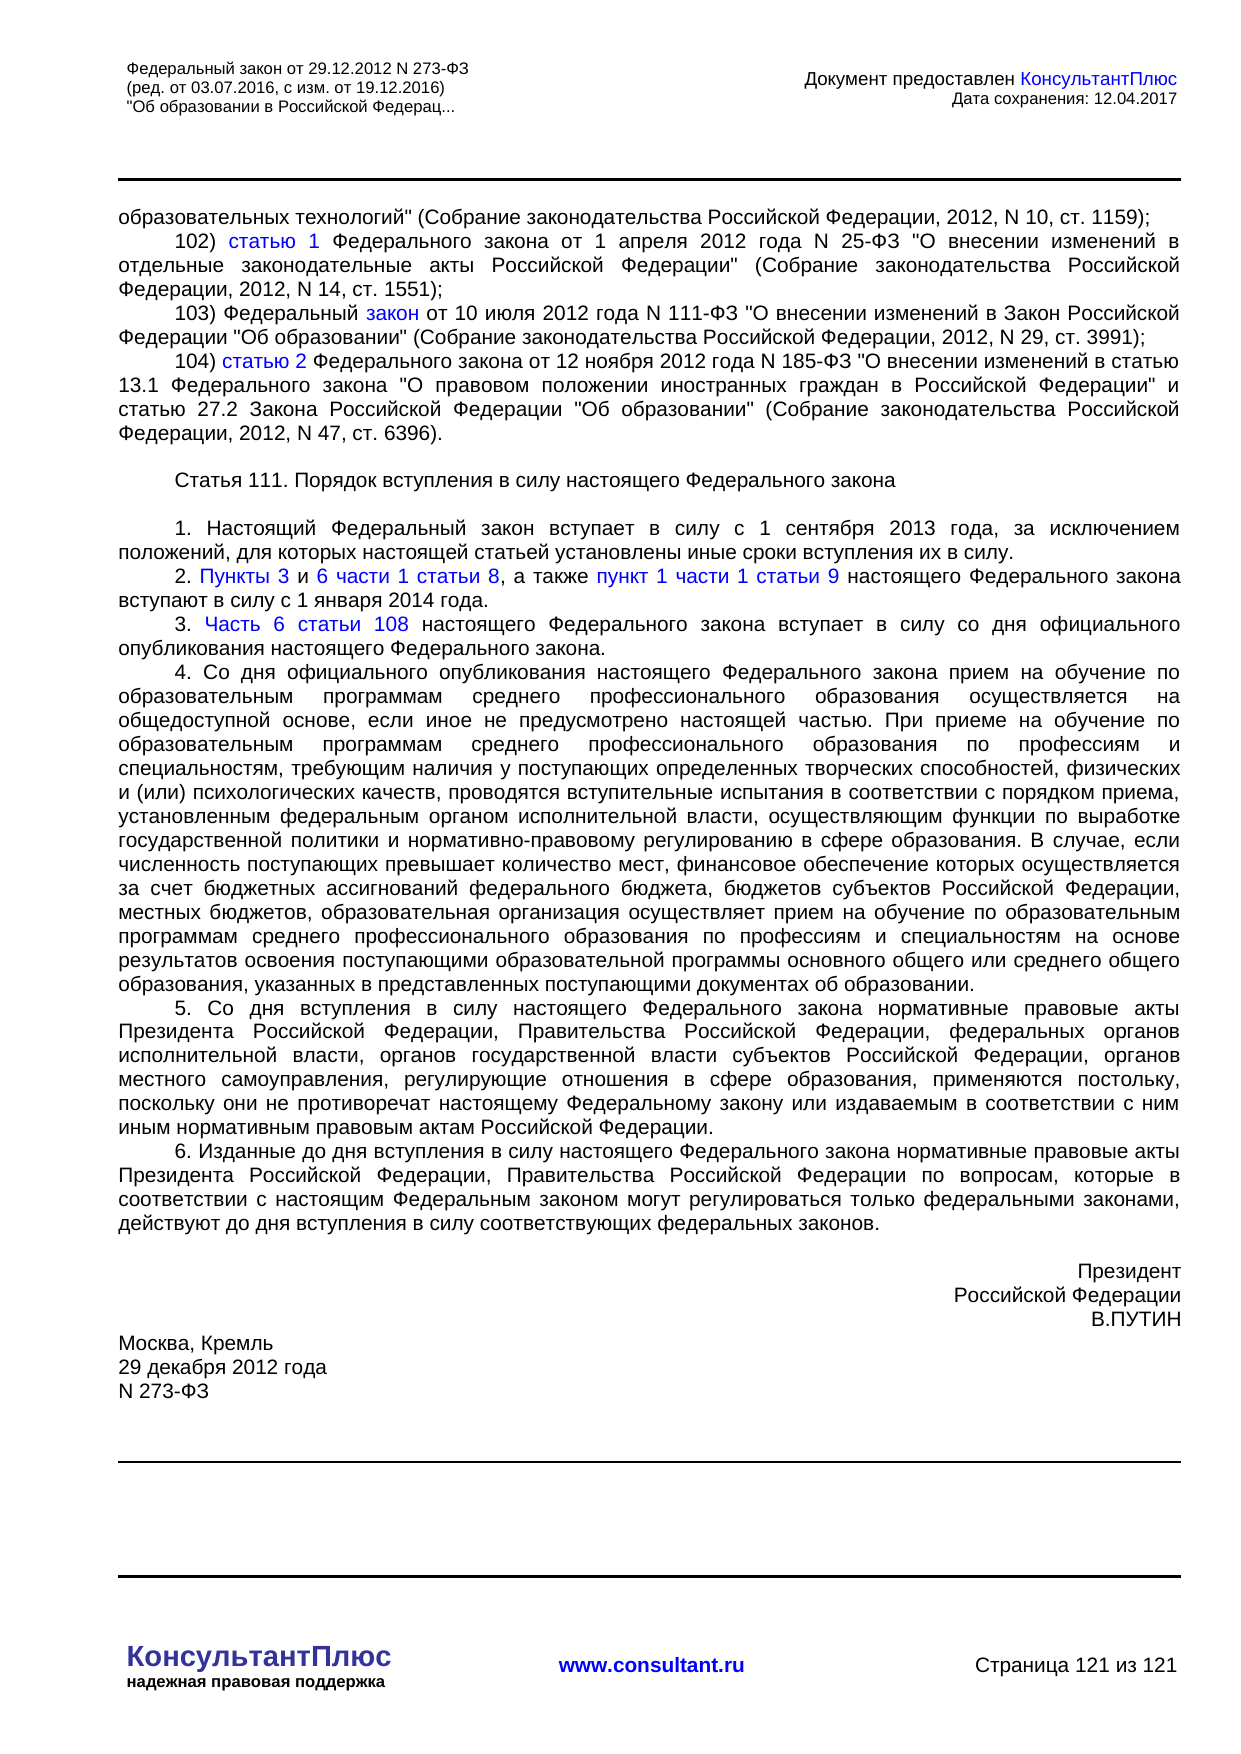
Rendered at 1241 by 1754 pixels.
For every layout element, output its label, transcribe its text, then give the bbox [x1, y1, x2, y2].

text 102) статью 1 Федерального закона от 1 апреля 2012 года N 25-ФЗ "О внесении изменений в отдельные законодательные акты Российской Федерации" (Собрание законодательства Российской Федерации, 2012, N 14, ст. 1551); [118, 229, 1181, 301]
text 103) Федеральный закон от 10 июля 2012 года N 111-ФЗ "О внесении изменений в Закон Российской Федерации "Об образовании" (Собрание законодательства Российской Федерации, 2012, N 29, ст. 3991); [118, 301, 1181, 348]
text 1. Настоящий Федеральный закон вступает в силу с 1 сентября 2013 года, за исключением положений, для которых настоящей статьей установлены иные сроки вступления их в силу. [118, 516, 1181, 564]
text Президент [118, 1259, 1181, 1283]
text 3. Часть 6 статьи 108 настоящего Федерального закона вступает в силу со дня официального опубликования настоящего Федерального закона. [118, 612, 1181, 660]
text Российской Федерации [118, 1283, 1181, 1307]
text 4. Со дня официального опубликования настоящего Федерального закона прием на обучение по образовательным программам среднего профессионального образования осуществляется на общедоступной основе, если иное не предусмотрено настоящей частью. При приеме на обучение по образовательным программам среднего профессионального образования по профессиям и специальностям, требующим наличия у поступающих определенных творческих способностей, физических и (или) психологических качеств, проводятся вступительные испытания в соответствии с порядком приема, установленным федеральным органом исполнительной власти, осуществляющим функции по выработке государственной политики и нормативно-правовому регулированию в сфере образования. В случае, если численность поступающих превышает количество мест, финансовое обеспечение которых осуществляется за счет бюджетных ассигнований федерального бюджета, бюджетов субъектов Российской Федерации, местных бюджетов, образовательная организация осуществляет прием на обучение по образовательным программам среднего профессионального образования по профессиям и специальностям на основе результатов освоения поступающими образовательной программы основного общего или среднего общего образования, указанных в представленных поступающими документах об образовании. [118, 660, 1181, 995]
text Статья 111. Порядок вступления в силу настоящего Федерального закона [118, 468, 1181, 492]
text 6. Изданные до дня вступления в силу настоящего Федерального закона нормативные правовые акты Президента Российской Федерации, Правительства Российской Федерации по вопросам, которые в соответствии с настоящим Федеральным законом могут регулироваться только федеральными законами, действуют до дня вступления в силу соответствующих федеральных законов. [118, 1139, 1181, 1235]
text 2. Пункты 3 и 6 части 1 статьи 8, а также пункт 1 части 1 статьи 9 настоящего Федерального закона вступают в силу с 1 января 2014 года. [118, 564, 1181, 612]
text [118, 205, 1181, 229]
text Москва, Кремль [118, 1331, 1181, 1355]
text N 273-ФЗ [118, 1379, 1181, 1403]
text 5. Со дня вступления в силу настоящего Федерального закона нормативные правовые акты Президента Российской Федерации, Правительства Российской Федерации, федеральных органов исполнительной власти, органов государственной власти субъектов Российской Федерации, органов местного самоуправления, регулирующие отношения в сфере образования, применяются постольку, поскольку они не противоречат настоящему Федеральному закону или издаваемым в соответствии с ним иным нормативным правовым актам Российской Федерации. [118, 995, 1181, 1139]
text В.ПУТИН [118, 1307, 1181, 1331]
text 29 декабря 2012 года [118, 1355, 1181, 1379]
text 104) статью 2 Федерального закона от 12 ноября 2012 года N 185-ФЗ "О внесении изменений в статью 13.1 Федерального закона "О правовом положении иностранных граждан в Российской Федерации" и статью 27.2 Закона Российской Федерации "Об образовании" (Собрание законодательства Российской Федерации, 2012, N 47, ст. 6396). [118, 348, 1181, 444]
